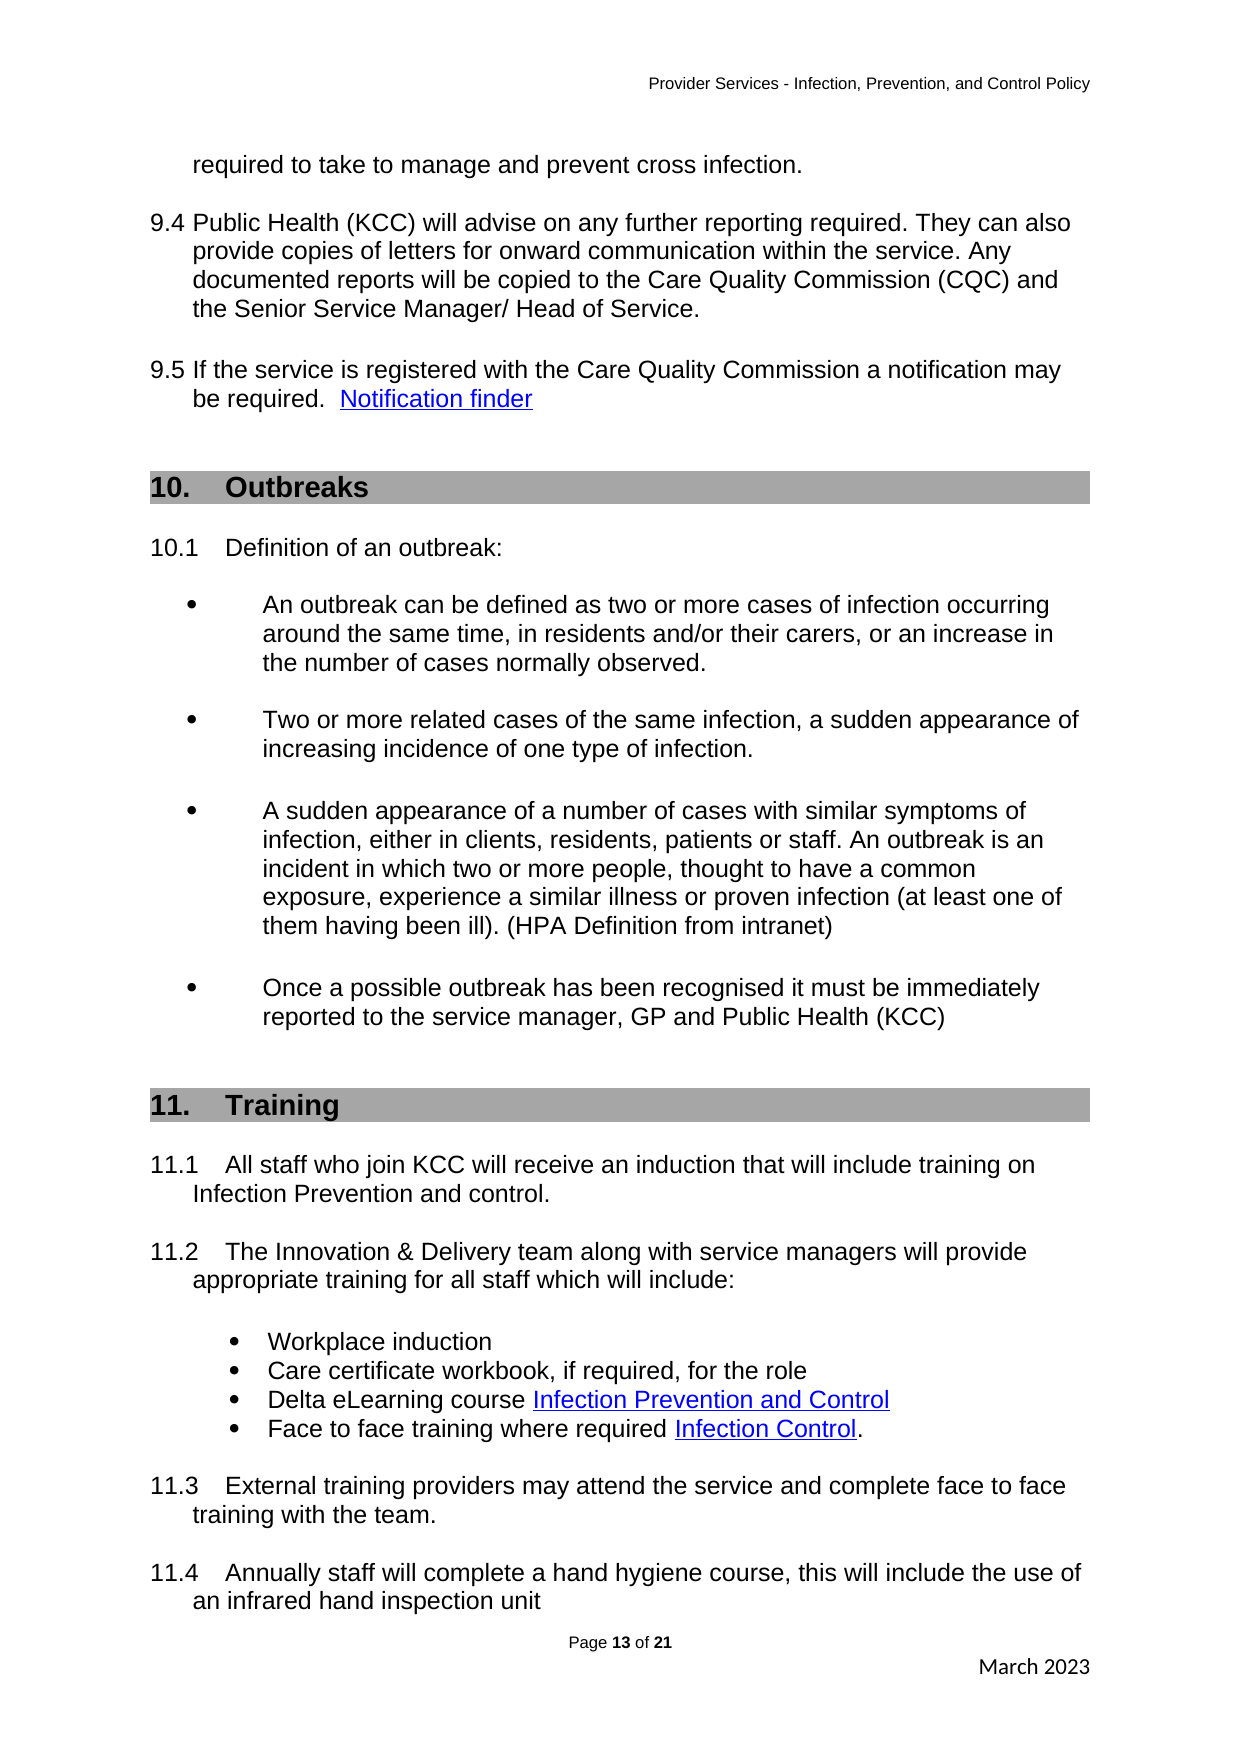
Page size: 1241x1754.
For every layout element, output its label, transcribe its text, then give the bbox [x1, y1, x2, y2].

list Workplace induction [230, 1327, 1090, 1356]
list Training [150, 1088, 1090, 1122]
list Public Health (KCC) will advise on any further reporting required. They can also provide copies of letters for onward communication within the service. Any documented reports will be copied to the Care Quality Commission (CQC) and the Senior Service Manager/ Head of Service. [150, 207, 1090, 322]
list Annually staff will complete a hand hygiene course, this will include the use of an infrared hand inspection unit [150, 1557, 1090, 1615]
list The Innovation & Delivery team along with service managers will provide appropriate training for all staff which will include: [150, 1237, 1090, 1294]
list Definition of an outbreak: [150, 533, 1090, 562]
list External training providers may attend the service and complete face to face training with the team. [150, 1471, 1090, 1529]
list Two or more related cases of the same infection, a sudden appearance of increasing incidence of one type of infection. [187, 705, 1090, 763]
list If the service is registered with the Care Quality Commission a notification may be required. Notification finder [150, 356, 1090, 413]
list An outbreak can be defined as two or more cases of infection occurring around the same time, in residents and/or their carers, or an increase in the number of cases normally observed. [187, 590, 1090, 677]
list Outbreaks [150, 471, 1090, 504]
list All staff who join KCC will receive an induction that will include training on Infection Prevention and control. [150, 1150, 1090, 1208]
list Care certificate workbook, if required, for the role [230, 1356, 1090, 1385]
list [150, 150, 1090, 179]
list Face to face training where required Infection Control. [230, 1414, 1090, 1442]
list Delta eLearning course Infection Prevention and Control [230, 1385, 1090, 1414]
list Once a possible outbreak has been recognised it must be immediately reported to the service manager, GP and Public Health (KCC) [187, 973, 1090, 1031]
list A sudden appearance of a number of cases with similar symptoms of infection, either in clients, residents, patients or staff. An outbreak is an incident in which two or more people, thought to have a common exposure, experience a similar illness or proven infection (at least one of them having been ill). (HPA Definition from intranet) [187, 796, 1090, 940]
